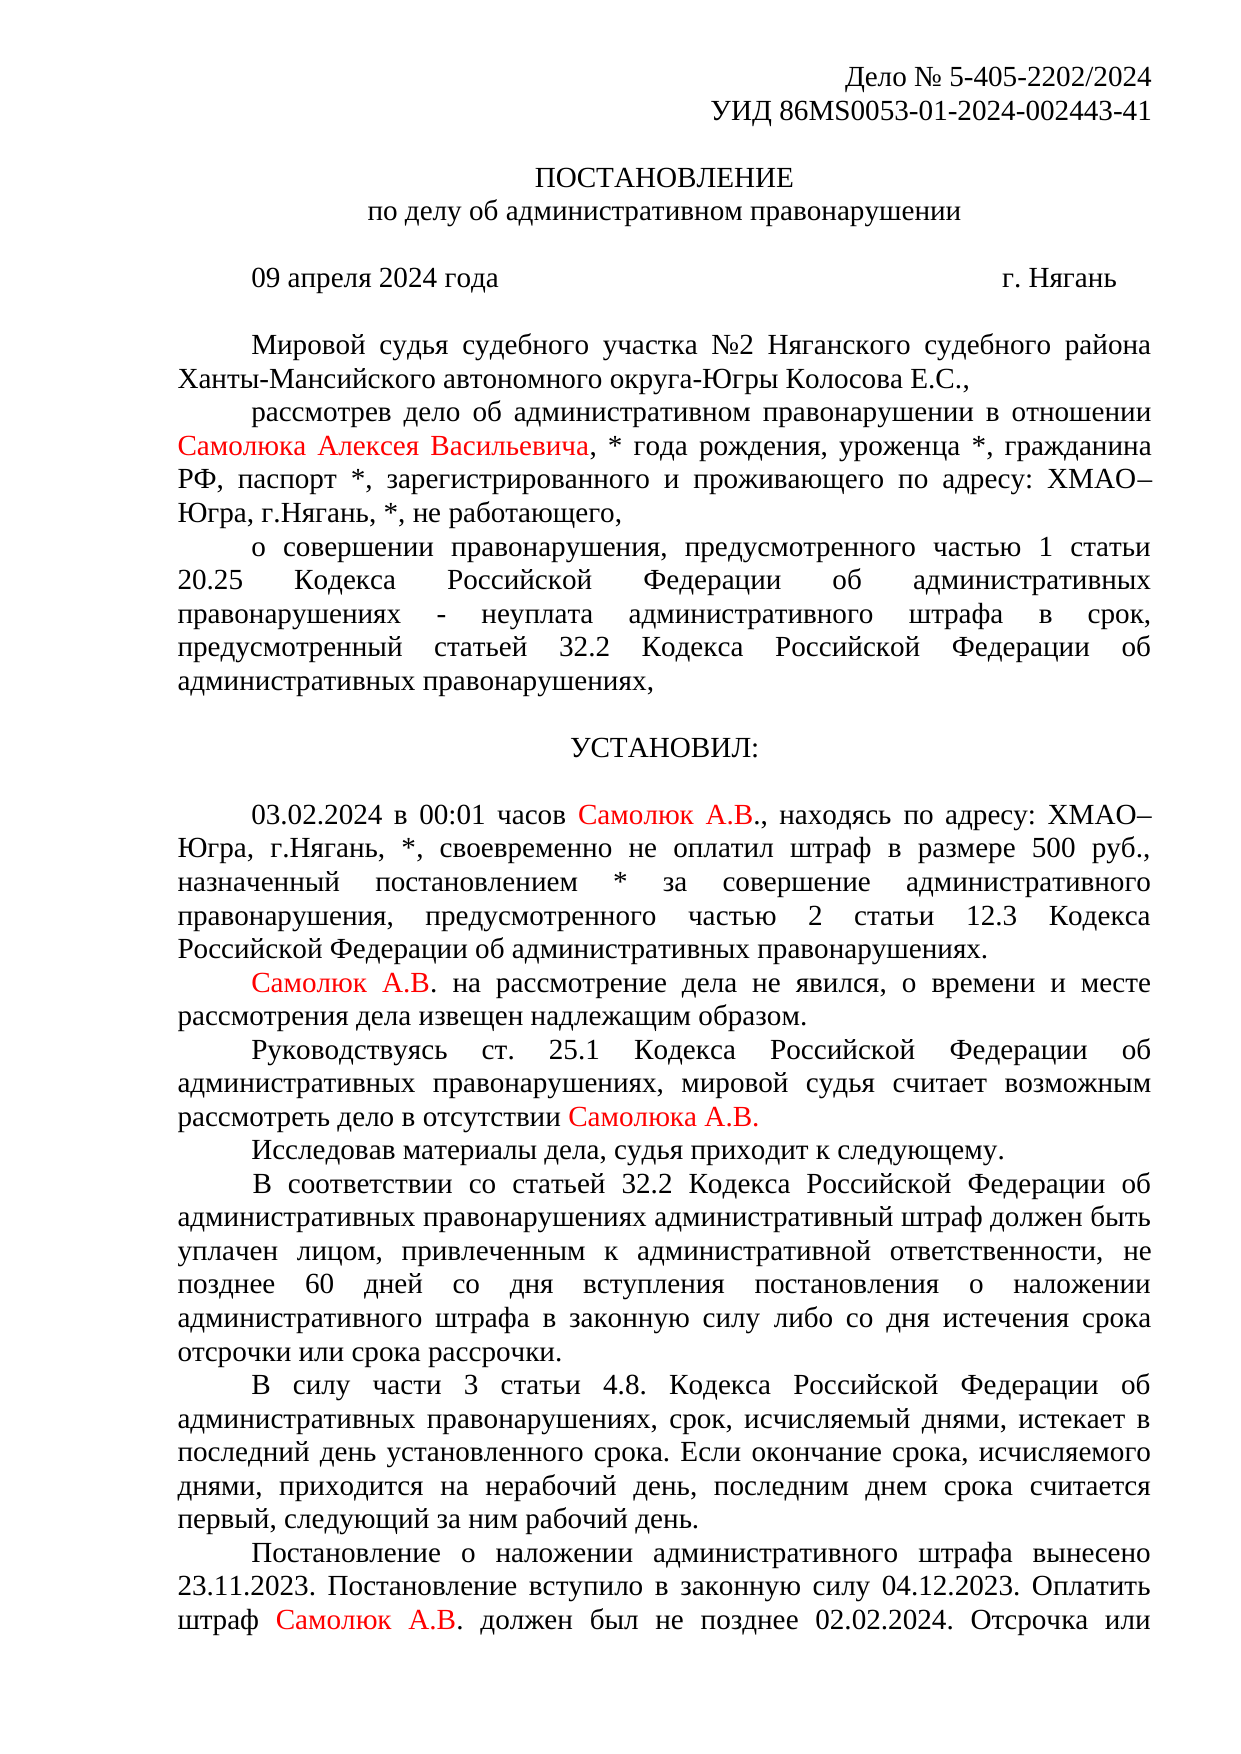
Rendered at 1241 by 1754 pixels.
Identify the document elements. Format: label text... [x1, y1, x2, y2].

text Самолюк А.В. на рассмотрение дела не явился, о времени и месте рассмотрения дела извещен надлежащим образом. [177, 965, 1152, 1032]
text УИД 86MS0053-01-2024-002443-41 [177, 93, 1152, 126]
text 03.02.2024 в 00:01 часов Самолюк А.В., находясь по адресу: ХМАО–Югра, г.Нягань, *, своевременно не оплатил штраф в размере 500 руб., назначенный постановлением * за совершение административного правонарушения, предусмотренного частью 2 статьи 12.3 Кодекса Российской Федерации об административных правонарушениях. [177, 797, 1152, 965]
text УСТАНОВИЛ: [177, 730, 1152, 763]
text по делу об административном правонарушении [177, 193, 1152, 227]
text В силу части 3 статьи 4.8. Кодекса Российской Федерации об административных правонарушениях, срок, исчисляемый днями, истекает в последний день установленного срока. Если окончание срока, исчисляемого днями, приходится на нерабочий день, последним днем срока считается первый, следующий за ним рабочий день. [177, 1367, 1152, 1535]
text рассмотрев дело об административном правонарушении в отношении Самолюка Алексея Васильевича, * года рождения, уроженца *, гражданина РФ, паспорт *, зарегистрированного и проживающего по адресу: ХМАО–Югра, г.Нягань, *, не работающего, [177, 394, 1152, 529]
text 09 апреля 2024 года г. Нягань [177, 260, 1152, 294]
text ПОСТАНОВЛЕНИЕ [177, 160, 1152, 193]
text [177, 1535, 1152, 1636]
text Руководствуясь ст. 25.1 Кодекса Российской Федерации об административных правонарушениях, мировой судья считает возможным рассмотреть дело в отсутствии Самолюка А.В. [177, 1032, 1152, 1132]
text Исследовав материалы дела, судья приходит к следующему. [177, 1132, 1152, 1166]
text В соответствии со статьей 32.2 Кодекса Российской Федерации об административных правонарушениях административный штраф должен быть уплачен лицом, привлеченным к административной ответственности, не позднее 60 дней со дня вступления постановления о наложении административного штрафа в законную силу либо со дня истечения срока отсрочки или срока рассрочки. [177, 1166, 1152, 1367]
text о совершении правонарушения, предусмотренного частью 1 статьи 20.25 Кодекса Российской Федерации об административных правонарушениях - неуплата административного штрафа в срок, предусмотренный статьей 32.2 Кодекса Российской Федерации об административных правонарушениях, [177, 529, 1152, 696]
text Мировой судья судебного участка №2 Няганского судебного района Ханты-Мансийского автономного округа-Югры Колосова Е.С., [177, 327, 1152, 394]
text Дело № 5-405-2202/2024 [177, 59, 1152, 93]
